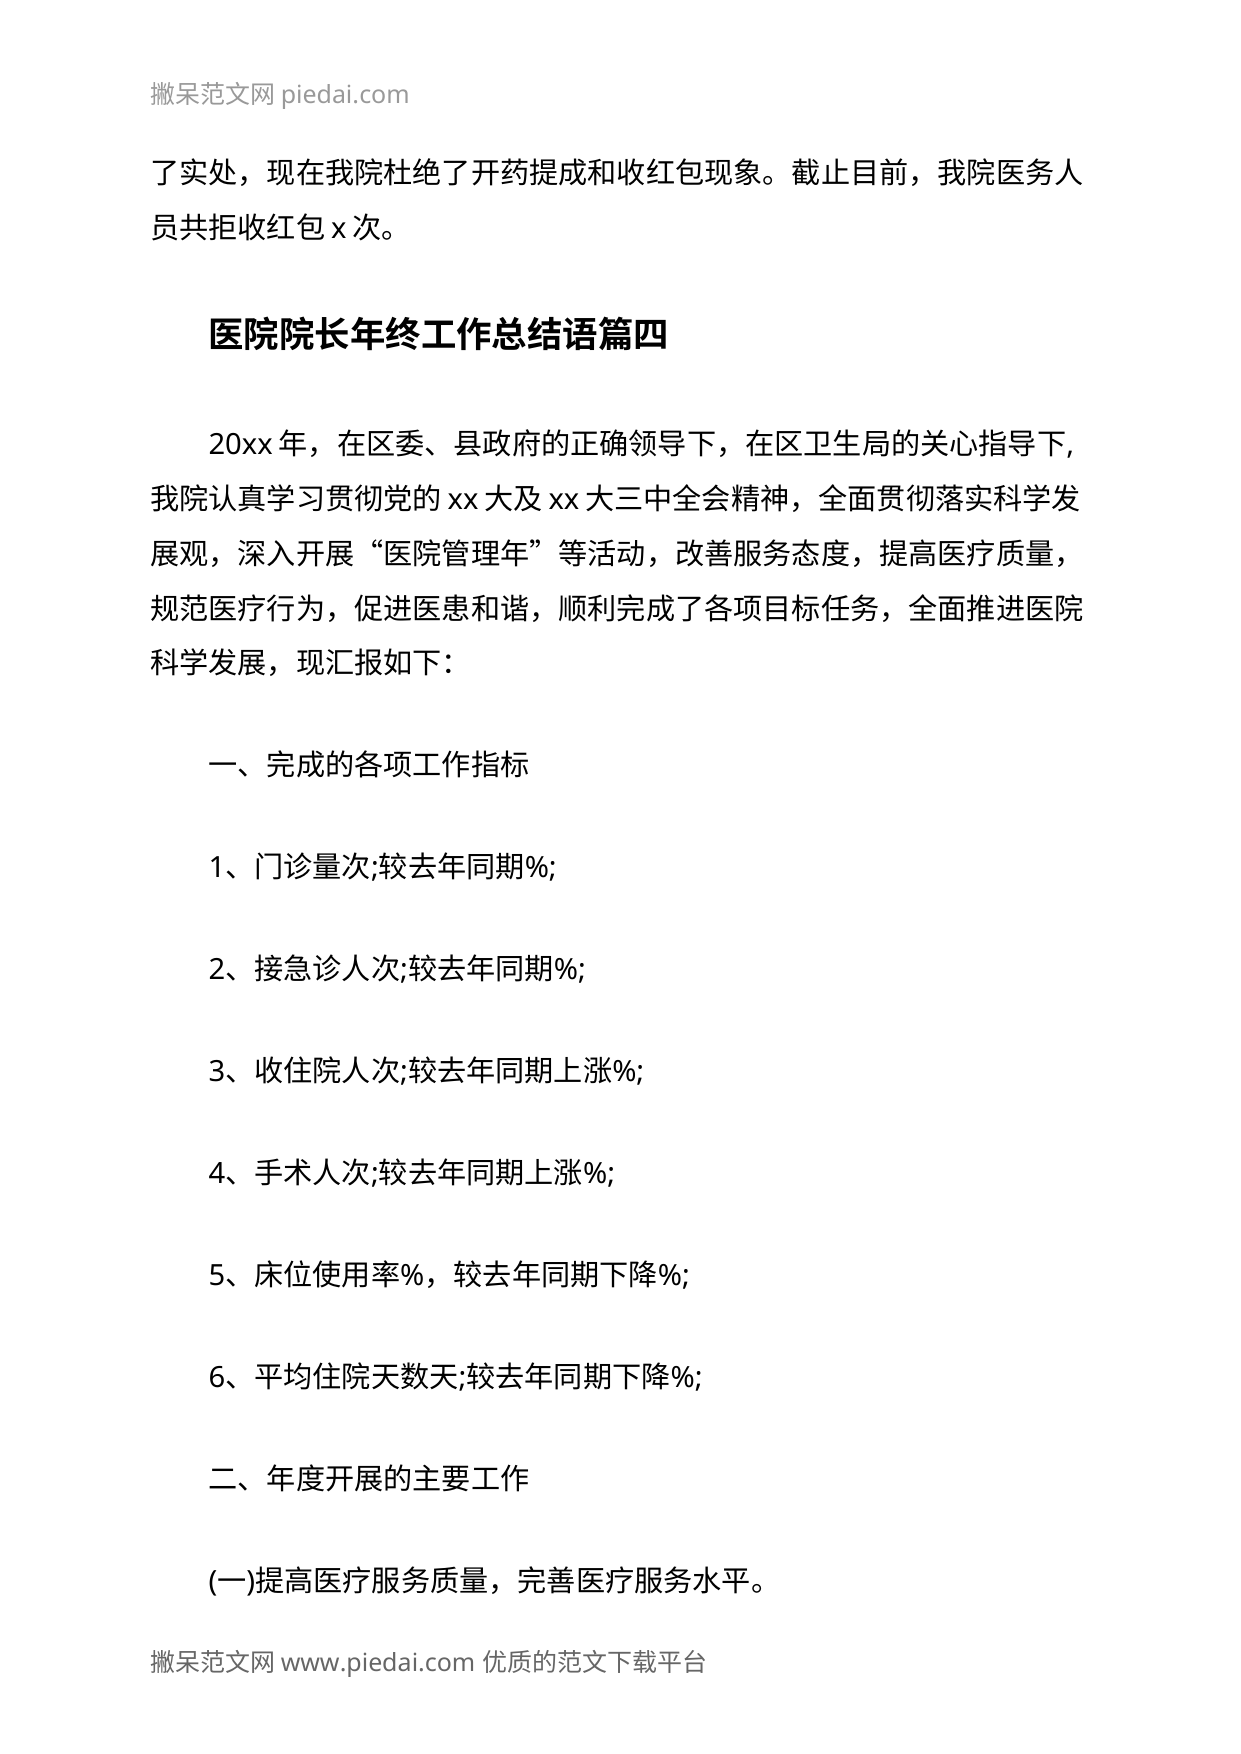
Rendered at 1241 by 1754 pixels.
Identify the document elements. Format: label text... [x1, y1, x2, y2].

text 5、床位使用率%，较去年同期下降%; [150, 1252, 1090, 1294]
text 医院院长年终工作总结语篇四 [150, 307, 1090, 358]
text 一、完成的各项工作指标 [150, 742, 1090, 784]
text 3、收住院人次;较去年同期上涨%; [150, 1048, 1090, 1090]
text 1、门诊量次;较去年同期%; [150, 844, 1090, 886]
text 4、手术人次;较去年同期上涨%; [150, 1149, 1090, 1192]
text 2、接急诊人次;较去年同期%; [150, 946, 1090, 988]
text 二、年度开展的主要工作 [150, 1456, 1090, 1498]
text 20xx年，在区委、县政府的正确领导下，在区卫生局的关心指导下,我院认真学习贯彻党的xx大及xx大三中全会精神，全面贯彻落实科学发展观，深入开展“医院管理年”等活动，改善服务态度，提高医疗质量，规范医疗行为，促进医患和谐，顺利完成了各项目标任务，全面推进医院科学发展，现汇报如下： [150, 420, 1090, 682]
text (一)提高医疗服务质量，完善医疗服务水平。 [150, 1557, 1090, 1600]
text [150, 150, 1090, 247]
text 6、平均住院天数天;较去年同期下降%; [150, 1353, 1090, 1396]
